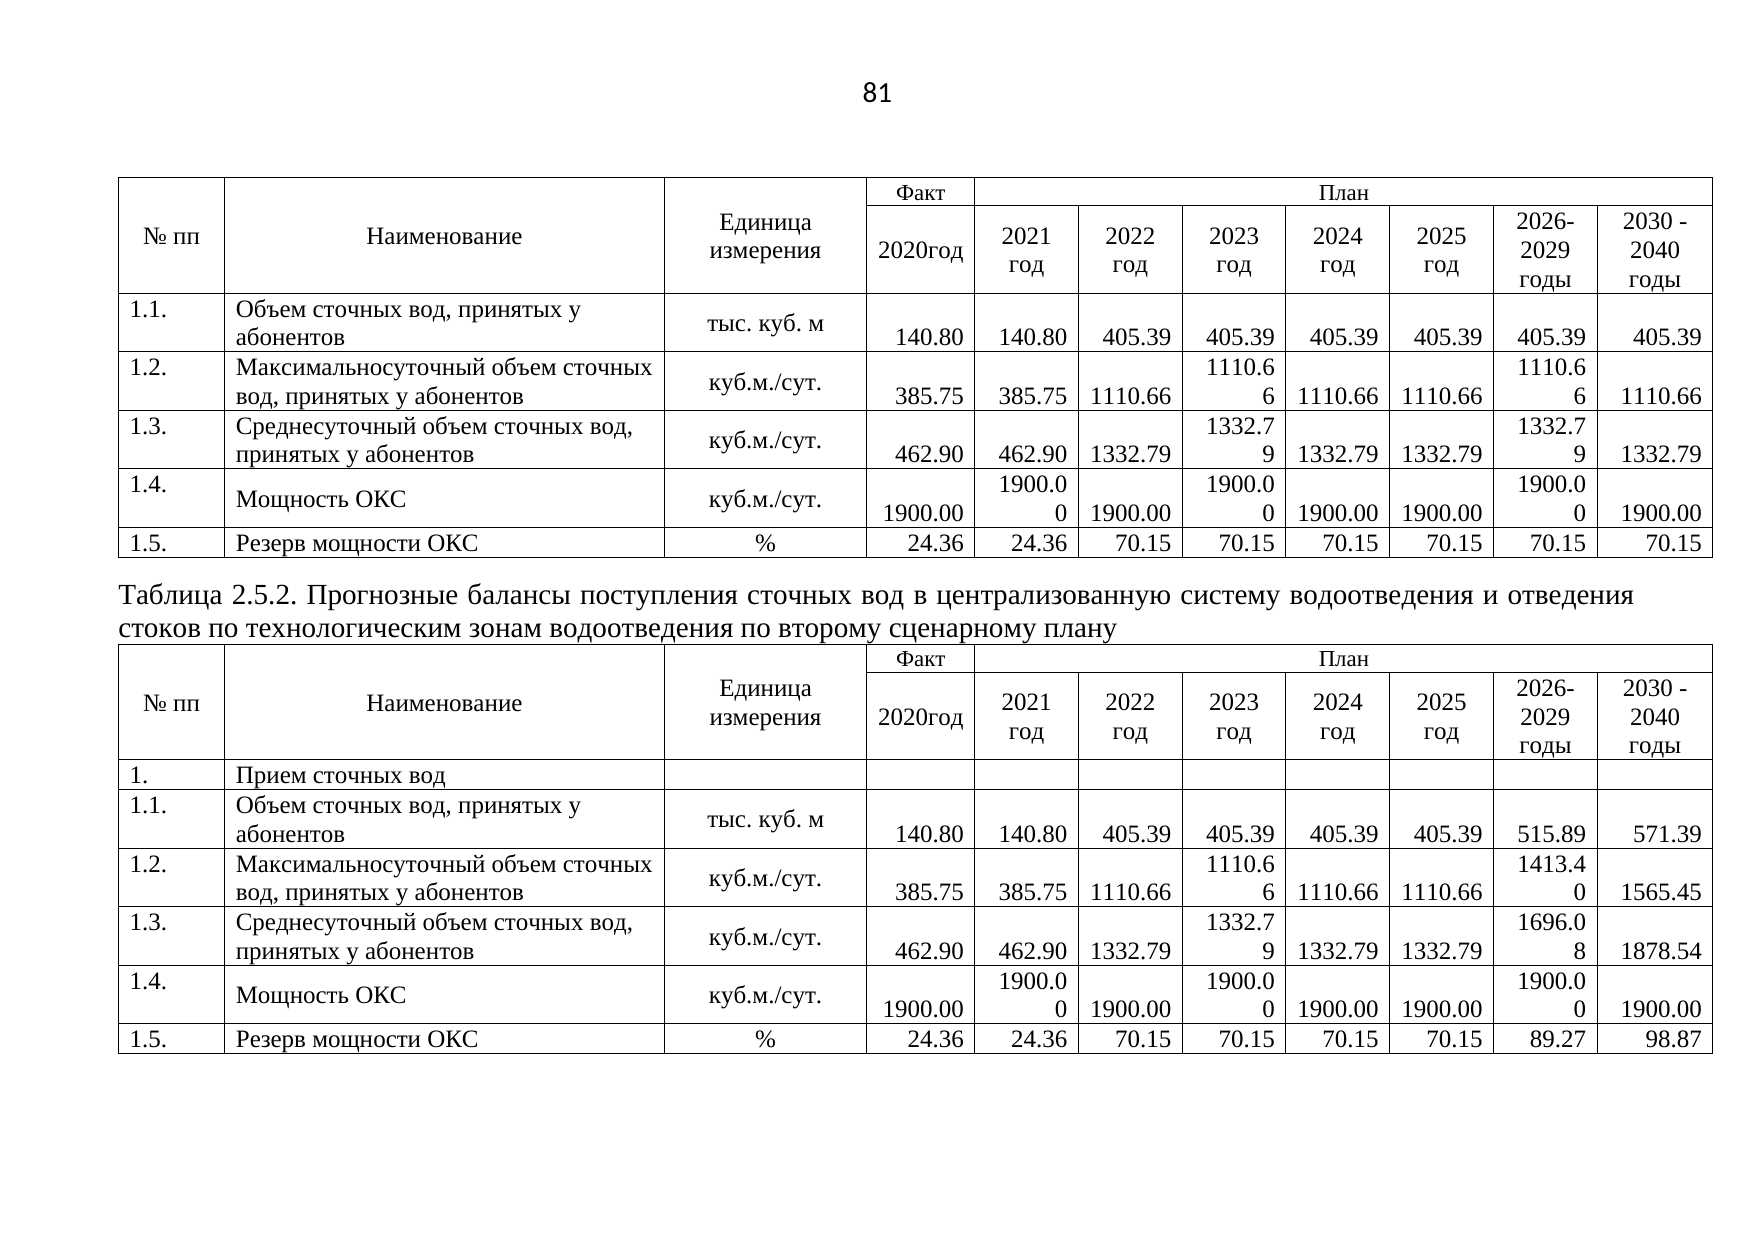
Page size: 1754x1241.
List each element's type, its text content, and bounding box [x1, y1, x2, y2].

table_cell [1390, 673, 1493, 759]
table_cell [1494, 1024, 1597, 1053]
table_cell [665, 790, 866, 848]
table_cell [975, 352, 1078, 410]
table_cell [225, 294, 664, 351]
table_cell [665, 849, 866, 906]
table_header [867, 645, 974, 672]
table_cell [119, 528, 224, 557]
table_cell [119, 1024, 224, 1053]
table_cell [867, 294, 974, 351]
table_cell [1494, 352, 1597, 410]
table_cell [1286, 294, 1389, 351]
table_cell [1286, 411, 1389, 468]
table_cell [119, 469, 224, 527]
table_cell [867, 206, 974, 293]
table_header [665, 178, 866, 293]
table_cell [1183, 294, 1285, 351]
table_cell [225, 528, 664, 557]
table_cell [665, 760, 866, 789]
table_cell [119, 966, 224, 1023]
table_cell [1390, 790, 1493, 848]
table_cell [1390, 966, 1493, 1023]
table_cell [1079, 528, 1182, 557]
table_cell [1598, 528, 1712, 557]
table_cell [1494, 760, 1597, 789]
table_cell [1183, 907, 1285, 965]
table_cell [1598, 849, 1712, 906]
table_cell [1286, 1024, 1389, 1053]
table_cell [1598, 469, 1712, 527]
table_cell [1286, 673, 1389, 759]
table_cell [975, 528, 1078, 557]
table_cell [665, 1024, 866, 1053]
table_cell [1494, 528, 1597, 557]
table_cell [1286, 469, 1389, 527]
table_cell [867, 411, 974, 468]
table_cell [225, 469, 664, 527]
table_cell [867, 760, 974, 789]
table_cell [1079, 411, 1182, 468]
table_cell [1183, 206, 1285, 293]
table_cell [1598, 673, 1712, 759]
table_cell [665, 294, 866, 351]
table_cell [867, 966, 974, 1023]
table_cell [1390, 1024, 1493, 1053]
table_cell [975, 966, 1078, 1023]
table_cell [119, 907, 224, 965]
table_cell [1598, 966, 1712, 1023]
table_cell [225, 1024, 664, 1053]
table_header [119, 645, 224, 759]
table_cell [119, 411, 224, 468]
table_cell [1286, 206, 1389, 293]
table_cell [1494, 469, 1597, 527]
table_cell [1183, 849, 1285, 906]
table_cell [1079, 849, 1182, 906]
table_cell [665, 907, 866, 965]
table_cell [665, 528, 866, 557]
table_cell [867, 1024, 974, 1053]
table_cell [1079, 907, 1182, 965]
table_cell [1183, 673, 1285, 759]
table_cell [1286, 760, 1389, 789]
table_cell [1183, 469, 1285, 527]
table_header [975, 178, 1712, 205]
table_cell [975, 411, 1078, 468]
text Таблица 2.5.2. Прогнозные балансы поступления сточных вод в централизованную систему водоотведения и отведения стоков по технологическим зонам водоотведения по второму сценарному плану [118, 577, 1636, 644]
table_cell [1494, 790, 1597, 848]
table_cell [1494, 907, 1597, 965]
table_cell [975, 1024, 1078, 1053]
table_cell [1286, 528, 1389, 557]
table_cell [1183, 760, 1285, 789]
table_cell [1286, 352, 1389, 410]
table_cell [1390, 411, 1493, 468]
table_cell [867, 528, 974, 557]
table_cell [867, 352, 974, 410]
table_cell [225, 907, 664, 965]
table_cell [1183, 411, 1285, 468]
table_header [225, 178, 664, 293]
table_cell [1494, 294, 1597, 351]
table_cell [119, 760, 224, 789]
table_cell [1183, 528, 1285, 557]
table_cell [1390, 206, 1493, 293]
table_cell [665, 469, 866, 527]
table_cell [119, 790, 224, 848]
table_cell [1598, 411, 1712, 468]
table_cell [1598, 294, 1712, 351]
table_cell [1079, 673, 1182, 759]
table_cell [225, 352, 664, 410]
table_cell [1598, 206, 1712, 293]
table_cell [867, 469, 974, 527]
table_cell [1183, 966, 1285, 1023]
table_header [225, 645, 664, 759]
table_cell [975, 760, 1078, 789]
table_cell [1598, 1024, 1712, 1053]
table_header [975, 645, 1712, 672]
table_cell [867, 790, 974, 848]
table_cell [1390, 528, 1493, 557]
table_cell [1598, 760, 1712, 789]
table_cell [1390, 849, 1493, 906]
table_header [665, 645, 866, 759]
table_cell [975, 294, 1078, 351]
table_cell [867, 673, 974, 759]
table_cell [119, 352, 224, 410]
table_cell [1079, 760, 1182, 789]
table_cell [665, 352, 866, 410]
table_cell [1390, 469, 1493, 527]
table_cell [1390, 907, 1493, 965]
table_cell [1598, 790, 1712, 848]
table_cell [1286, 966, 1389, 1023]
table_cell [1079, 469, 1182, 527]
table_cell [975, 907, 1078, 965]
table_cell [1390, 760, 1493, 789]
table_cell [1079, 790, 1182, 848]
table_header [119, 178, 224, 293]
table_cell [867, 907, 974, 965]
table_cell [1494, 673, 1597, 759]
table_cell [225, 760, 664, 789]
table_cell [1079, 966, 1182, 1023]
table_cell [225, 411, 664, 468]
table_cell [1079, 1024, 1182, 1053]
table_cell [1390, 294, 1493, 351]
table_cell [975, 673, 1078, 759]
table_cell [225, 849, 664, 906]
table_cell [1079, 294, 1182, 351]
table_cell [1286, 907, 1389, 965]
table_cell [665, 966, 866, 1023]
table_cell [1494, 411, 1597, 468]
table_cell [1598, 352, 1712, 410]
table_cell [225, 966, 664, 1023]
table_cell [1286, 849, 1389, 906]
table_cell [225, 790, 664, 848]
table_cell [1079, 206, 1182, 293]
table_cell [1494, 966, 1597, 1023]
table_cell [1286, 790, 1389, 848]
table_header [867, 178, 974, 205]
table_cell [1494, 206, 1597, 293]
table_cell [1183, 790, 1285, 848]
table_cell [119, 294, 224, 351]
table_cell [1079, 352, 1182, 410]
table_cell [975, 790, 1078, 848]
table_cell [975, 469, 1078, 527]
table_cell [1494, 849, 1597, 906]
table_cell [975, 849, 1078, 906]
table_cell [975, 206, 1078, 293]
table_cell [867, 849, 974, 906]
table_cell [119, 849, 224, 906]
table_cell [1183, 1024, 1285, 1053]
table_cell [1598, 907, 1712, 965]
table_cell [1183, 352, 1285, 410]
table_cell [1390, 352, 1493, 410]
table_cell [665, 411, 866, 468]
